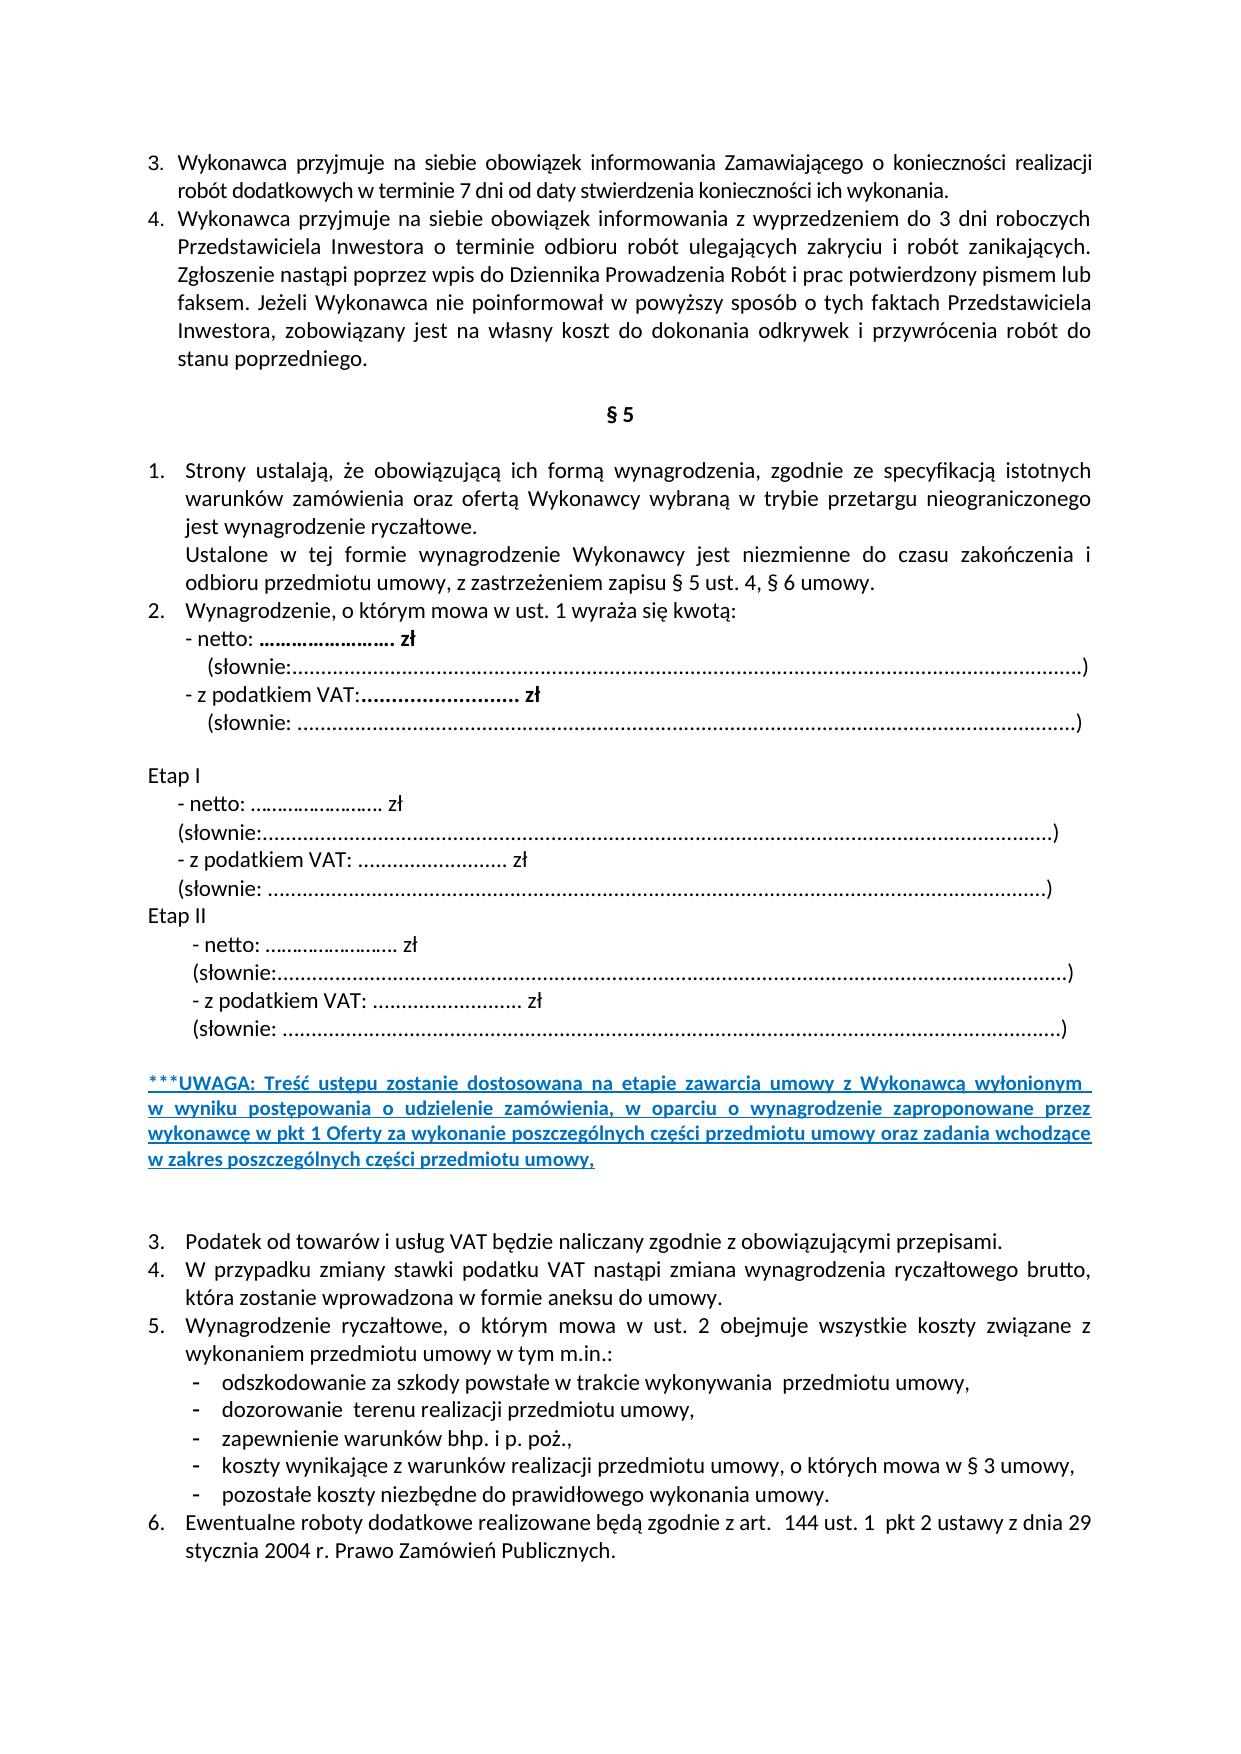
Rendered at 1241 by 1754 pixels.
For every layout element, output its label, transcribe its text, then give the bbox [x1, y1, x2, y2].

text - z podatkiem VAT: .......................... zł [192, 986, 1092, 1014]
text - netto: ……………………. zł [192, 930, 1092, 958]
list Wynagrodzenie, o którym mowa w ust. 1 wyraża się kwotą: [148, 596, 1092, 624]
list Wykonawca przyjmuje na siebie obowiązek informowania z wyprzedzeniem do 3 dni roboczych Przedstawiciela Inwestora o terminie odbioru robót ulegających zakryciu i robót zanikających. Zgłoszenie nastąpi poprzez wpis do Dziennika Prowadzenia Robót i prac potwierdzony pismem lub faksem. Jeżeli Wykonawca nie poinformował w powyższy sposób o tych faktach Przedstawiciela Inwestora, zobowiązany jest na własny koszt do dokonania odkrywek i przywrócenia robót do stanu poprzedniego. [148, 204, 1092, 372]
text ***UWAGA: Treść ustępu zostanie dostosowana na etapie zawarcia umowy z Wykonawcą wyłonionym w wyniku postępowania o udzielenie zamówienia, w oparciu o wynagrodzenie zaproponowane przez wykonawcę w pkt 1 Oferty za wykonanie poszczególnych części przedmiotu umowy oraz zadania wchodzące w zakres poszczególnych części przedmiotu umowy, [148, 1093, 1092, 1117]
list odszkodowanie za szkody powstałe w trakcie wykonywania przedmiotu umowy, [192, 1368, 1092, 1396]
list Wykonawca przyjmuje na siebie obowiązek informowania Zamawiającego o konieczności realizacji robót dodatkowych w terminie 7 dni od daty stwierdzenia konieczności ich wykonania. [148, 148, 1092, 204]
text (słownie: .......................................................................................................................................) [207, 708, 1092, 736]
list zapewnienie warunków bhp. i p. poż., [192, 1424, 1092, 1452]
text - netto: ……………………. zł [185, 624, 1092, 652]
list dozorowanie terenu realizacji przedmiotu umowy, [192, 1396, 1092, 1424]
text Etap II [148, 902, 1092, 930]
text Ustalone w tej formie wynagrodzenie Wykonawcy jest niezmienne do czasu zakończenia i odbioru przedmiotu umowy, z zastrzeżeniem zapisu § 5 ust. 4, § 6 umowy. [185, 540, 1092, 596]
text Etap I [148, 762, 1092, 789]
list Wynagrodzenie ryczałtowe, o którym mowa w ust. 2 obejmuje wszystkie koszty związane z wykonaniem przedmiotu umowy w tym m.in.: [148, 1312, 1092, 1368]
list W przypadku zmiany stawki podatku VAT nastąpi zmiana wynagrodzenia ryczałtowego brutto, która zostanie wprowadzona w formie aneksu do umowy. [148, 1256, 1092, 1312]
list Podatek od towarów i usług VAT będzie naliczany zgodnie z obowiązującymi przepisami. [148, 1227, 1092, 1256]
list Strony ustalają, że obowiązującą ich formą wynagrodzenia, zgodnie ze specyfikacją istotnych warunków zamówienia oraz ofertą Wykonawcy wybraną w trybie przetargu nieograniczonego jest wynagrodzenie ryczałtowe. [148, 456, 1092, 540]
text ***UWAGA: Treść ustępu zostanie dostosowana na etapie zawarcia umowy z Wykonawcą wyłonionym w wyniku postępowania o udzielenie zamówienia, w oparciu o wynagrodzenie zaproponowane przez wykonawcę w pkt 1 Oferty za wykonanie poszczególnych części przedmiotu umowy oraz zadania wchodzące w zakres poszczególnych części przedmiotu umowy, [148, 1144, 1092, 1171]
list Ewentualne roboty dodatkowe realizowane będą zgodnie z art. 144 ust. 1 pkt 2 ustawy z dnia 29 stycznia 2004 r. Prawo Zamówień Publicznych. [148, 1508, 1092, 1564]
text (słownie:.........................................................................................................................................) [192, 958, 1092, 986]
text - z podatkiem VAT: .......................... zł [177, 846, 1092, 874]
text (słownie: .......................................................................................................................................) [192, 1014, 1092, 1042]
text (słownie:.........................................................................................................................................) [177, 818, 1092, 846]
text ***UWAGA: Treść ustępu zostanie dostosowana na etapie zawarcia umowy z Wykonawcą wyłonionym w wyniku postępowania o udzielenie zamówienia, w oparciu o wynagrodzenie zaproponowane przez wykonawcę w pkt 1 Oferty za wykonanie poszczególnych części przedmiotu umowy oraz zadania wchodzące w zakres poszczególnych części przedmiotu umowy, [148, 1118, 1092, 1142]
text (słownie:.........................................................................................................................................) [207, 652, 1092, 680]
text - netto: ……………………. zł [177, 789, 1092, 818]
list pozostałe koszty niezbędne do prawidłowego wykonania umowy. [192, 1480, 1092, 1508]
text (słownie: .......................................................................................................................................) [177, 874, 1092, 902]
list koszty wynikające z warunków realizacji przedmiotu umowy, o których mowa w § 3 umowy, [192, 1452, 1092, 1480]
text - z podatkiem VAT:.......................... zł [185, 680, 1092, 708]
text § 5 [148, 400, 1092, 428]
